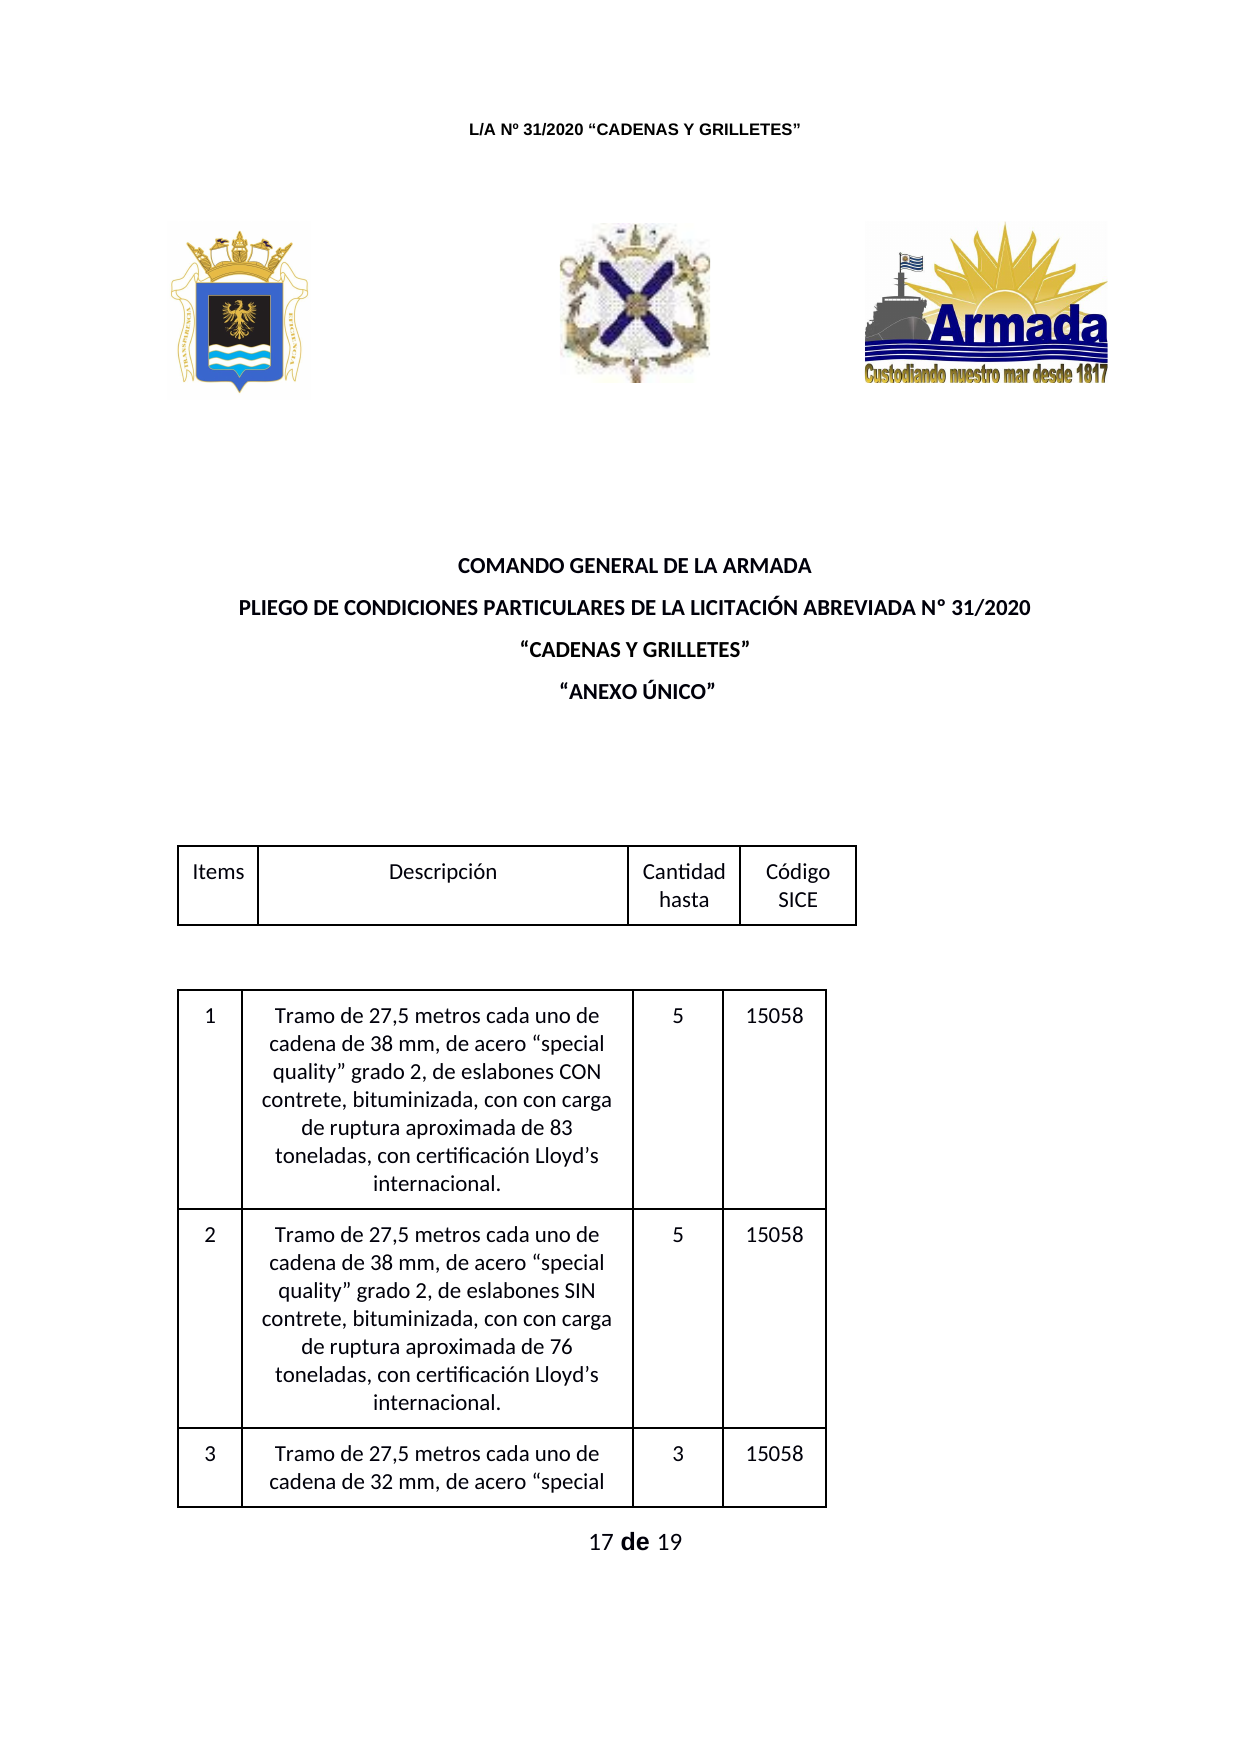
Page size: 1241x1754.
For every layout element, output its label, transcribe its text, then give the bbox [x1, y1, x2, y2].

text COMANDO GENERAL DE LA ARMADA [177, 551, 1093, 579]
table_header Tramo de 27,5 metros cada uno de cadena de 38 mm, de acero “special quality” grado 2, de eslabones CON contrete, bituminizada, con con carga de ruptura aproximada de 83 toneladas, con certificación Lloyd’s internacional. [243, 991, 632, 1208]
table_cell 3 [179, 1429, 241, 1506]
picture [864, 221, 1108, 383]
table_header Items [179, 847, 257, 924]
table_cell 3 [634, 1429, 722, 1506]
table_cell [243, 1429, 632, 1506]
table_header Descripción [259, 847, 627, 924]
table_header 1 [179, 991, 241, 1208]
table_cell 15058 [724, 1429, 825, 1506]
table_cell 5 [634, 1210, 722, 1427]
table_header Cantidad hasta [629, 847, 739, 924]
table_header 15058 [724, 991, 825, 1208]
text “ANEXO ÚNICO” [177, 677, 1093, 705]
picture [166, 221, 312, 400]
table_header 5 [634, 991, 722, 1208]
table_header Código SICE [741, 847, 855, 924]
table_cell 2 [179, 1210, 241, 1427]
table_cell Tramo de 27,5 metros cada uno de cadena de 38 mm, de acero “special quality” grado 2, de eslabones SIN contrete, bituminizada, con con carga de ruptura aproximada de 76 toneladas, con certificación Lloyd’s internacional. [243, 1210, 632, 1427]
text PLIEGO DE CONDICIONES PARTICULARES DE LA LICITACIÓN ABREVIADA Nº 31/2020 [177, 593, 1093, 621]
text “CADENAS Y GRILLETES” [177, 635, 1093, 663]
picture [559, 223, 711, 383]
table_cell 15058 [724, 1210, 825, 1427]
